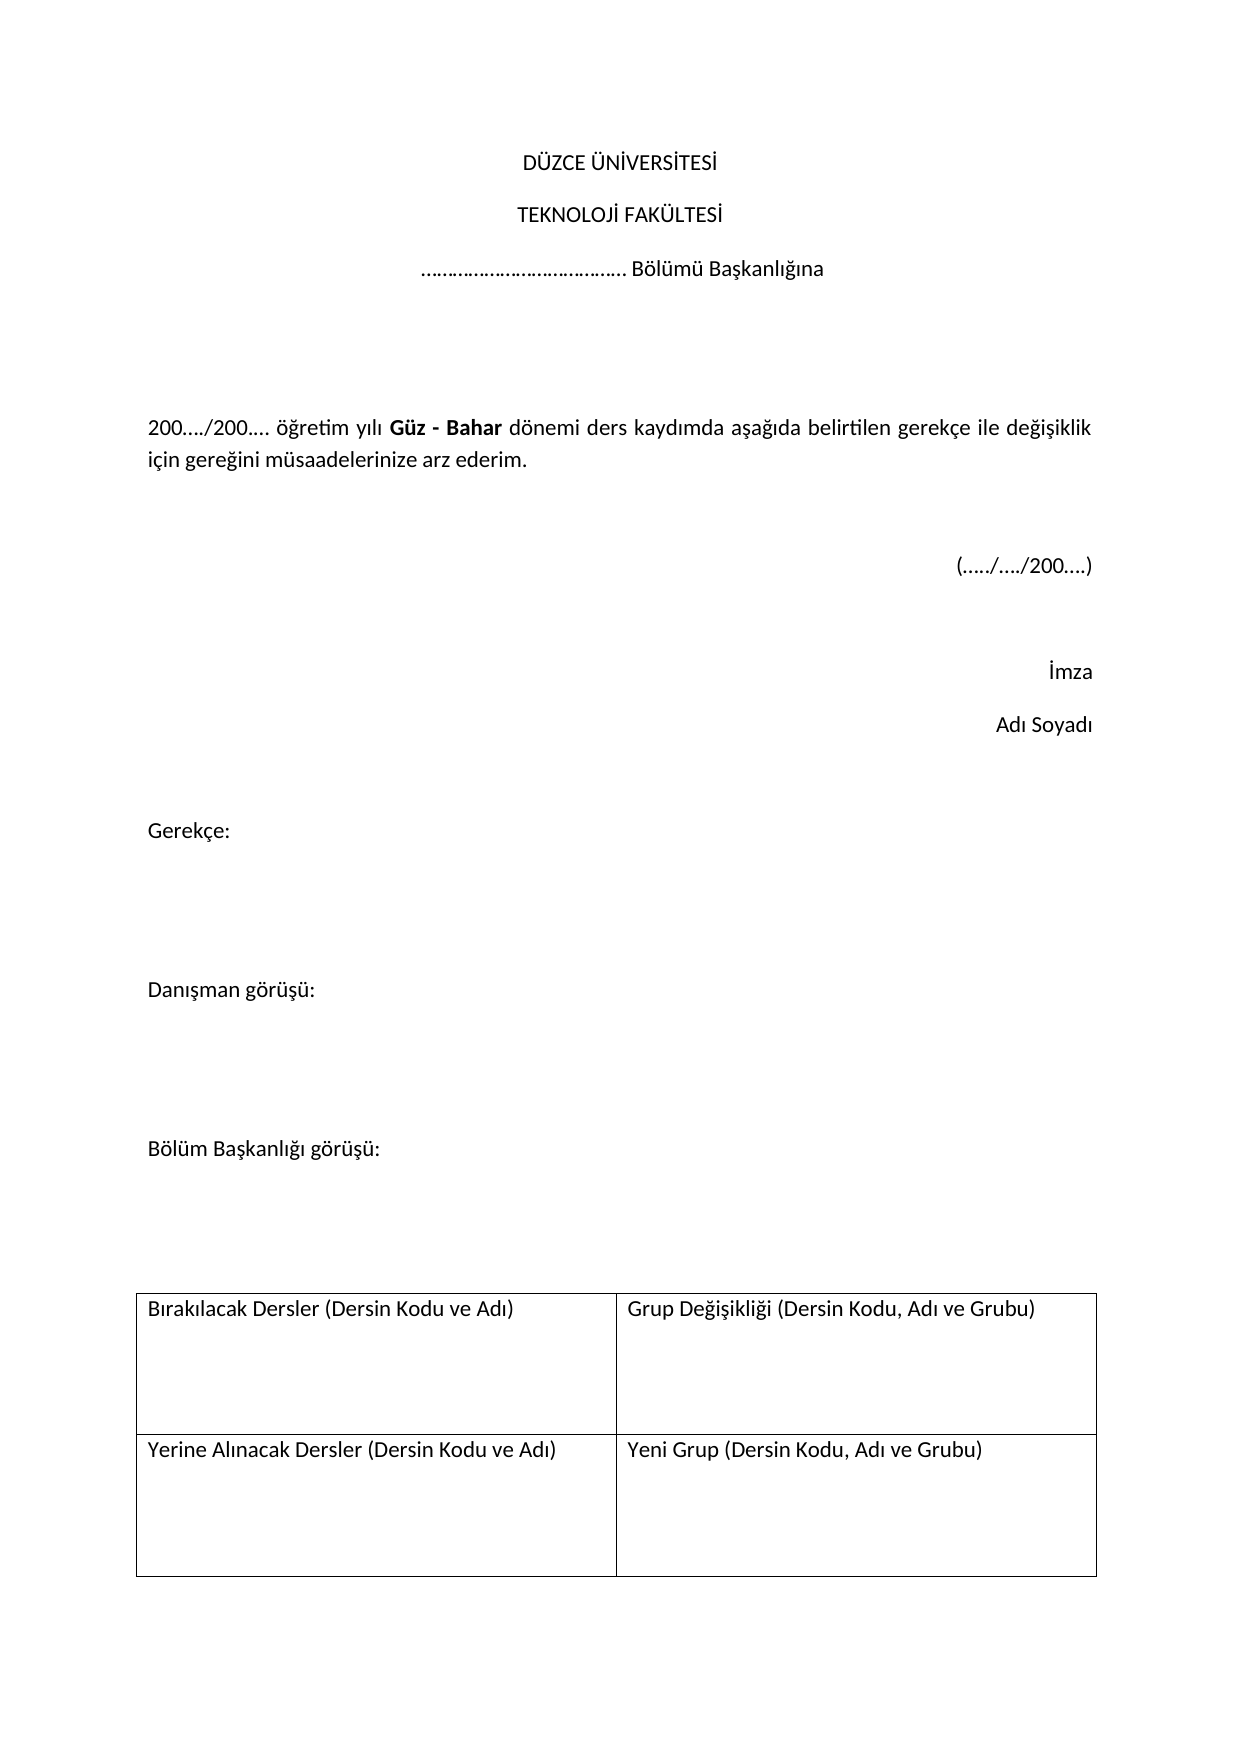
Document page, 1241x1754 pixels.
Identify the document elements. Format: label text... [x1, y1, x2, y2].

text ………………………………… Bölümü Başkanlığına [148, 254, 1093, 282]
text DÜZCE ÜNİVERSİTESİ [148, 148, 1093, 176]
table_header Bırakılacak Dersler (Dersin Kodu ve Adı) [137, 1294, 616, 1434]
text İmza [148, 657, 1093, 685]
table_cell Yeni Grup (Dersin Kodu, Adı ve Grubu) [617, 1435, 1096, 1576]
text Adı Soyadı [148, 710, 1093, 738]
text Danışman görüşü: [148, 975, 1093, 1003]
text Bölüm Başkanlığı görüşü: [148, 1134, 1093, 1162]
text 200…./200.… öğretim yılı Güz - Bahar dönemi ders kaydımda aşağıda belirtilen gerekçe ile değişiklik için gereğini müsaadelerinize arz ederim. [148, 413, 1093, 473]
table_header Grup Değişikliği (Dersin Kodu, Adı ve Grubu) [617, 1294, 1096, 1434]
text TEKNOLOJİ FAKÜLTESİ [148, 201, 1093, 229]
text Gerekçe: [148, 816, 1093, 844]
table_cell Yerine Alınacak Dersler (Dersin Kodu ve Adı) [137, 1435, 616, 1576]
text (…../…./200….) [148, 551, 1093, 579]
